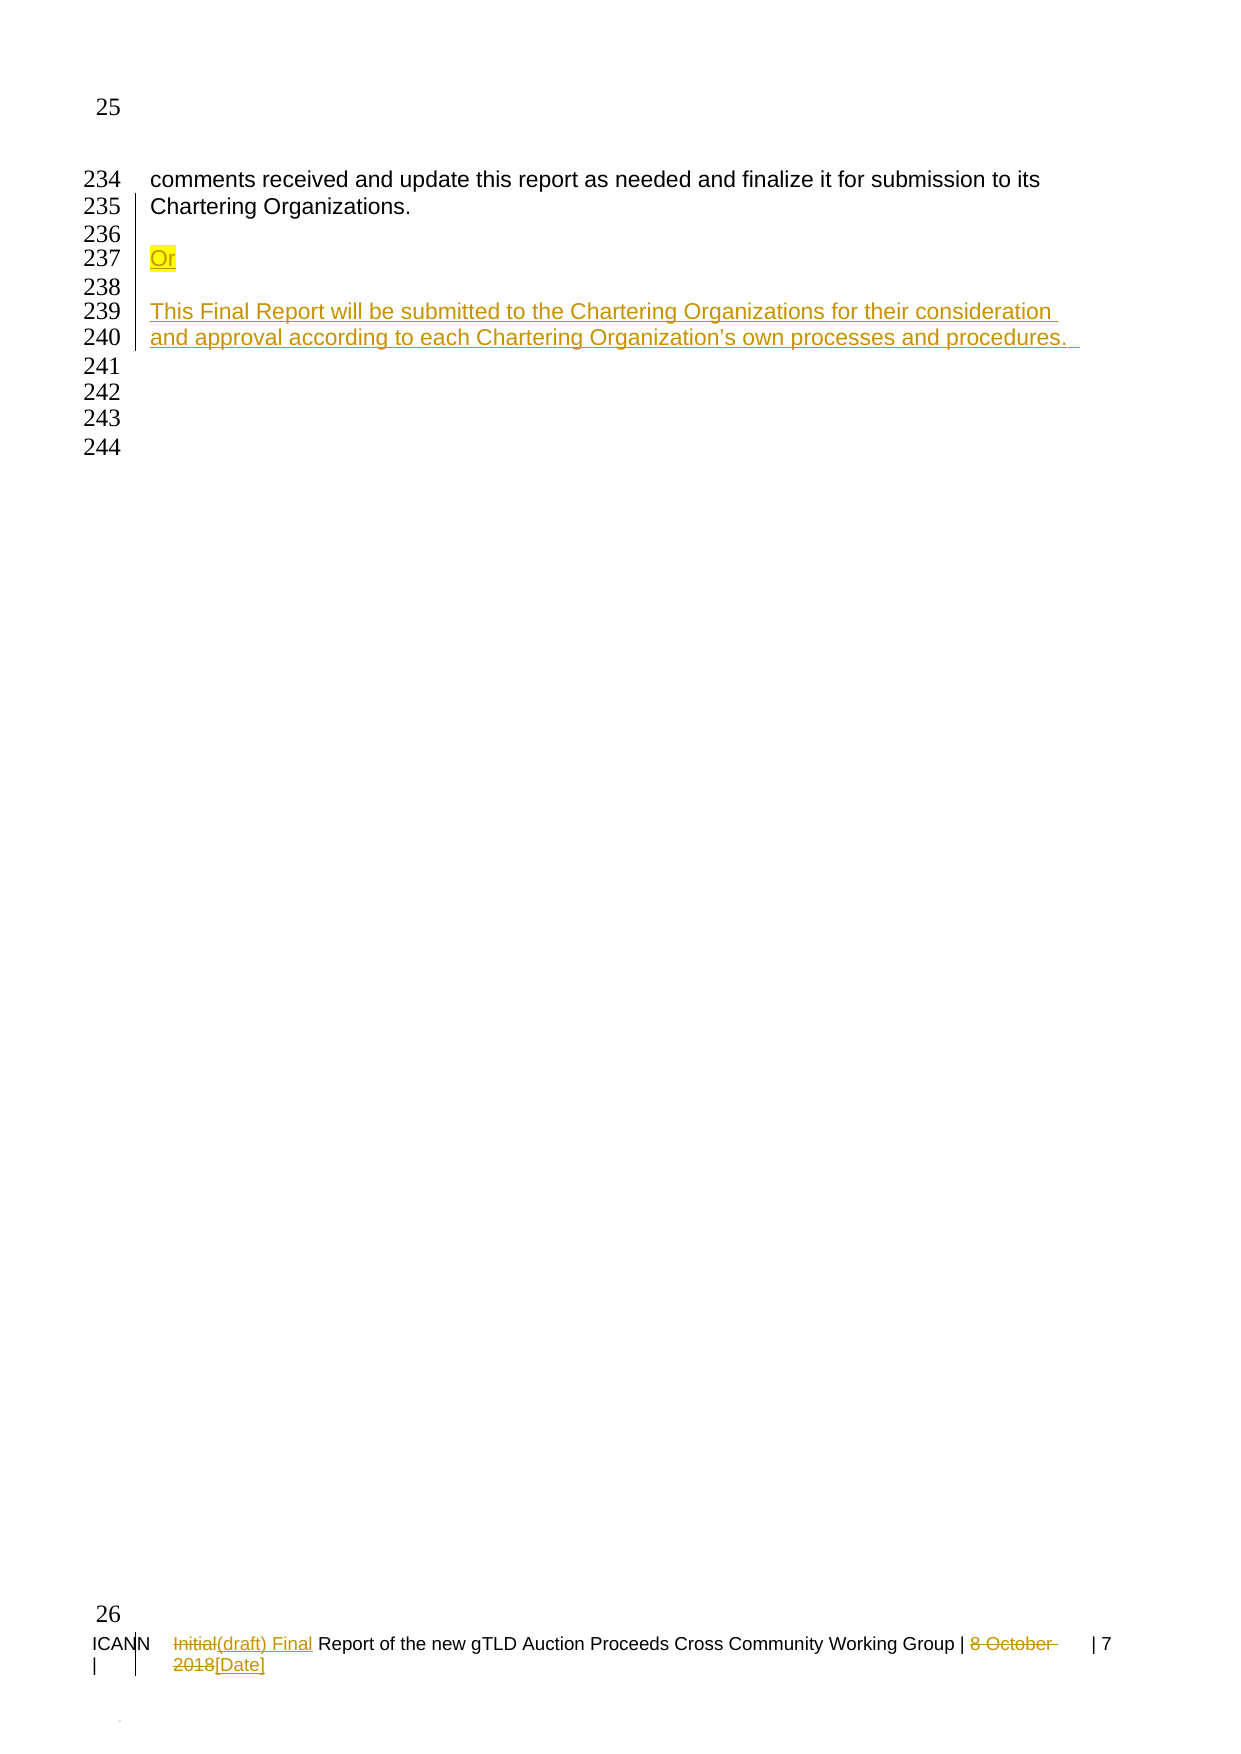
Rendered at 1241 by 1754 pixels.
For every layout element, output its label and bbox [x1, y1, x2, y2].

text [150, 166, 1090, 219]
